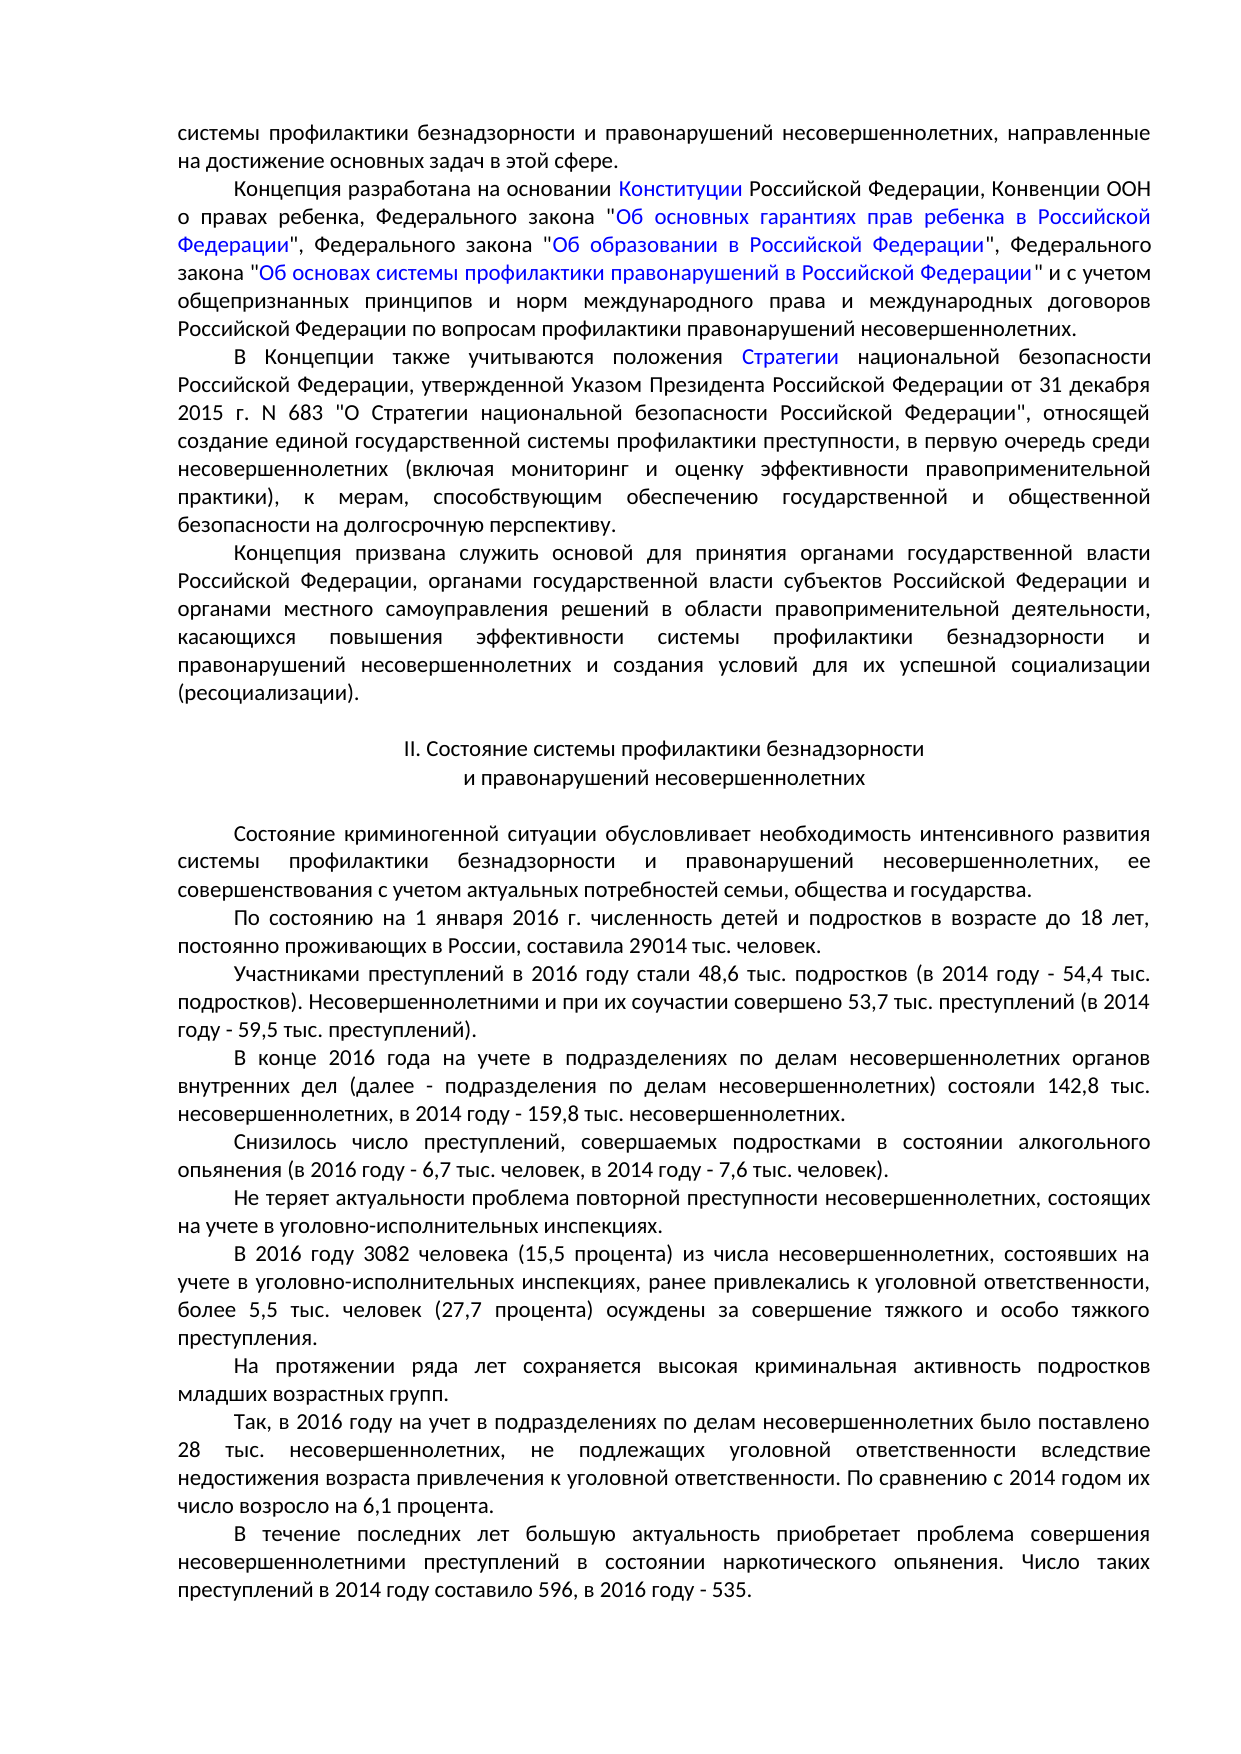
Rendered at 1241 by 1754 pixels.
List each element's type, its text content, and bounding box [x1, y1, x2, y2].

text Концепция призвана служить основой для принятия органами государственной власти Российской Федерации, органами государственной власти субъектов Российской Федерации и органами местного самоуправления решений в области правоприменительной деятельности, касающихся повышения эффективности системы профилактики безнадзорности и правонарушений несовершеннолетних и создания условий для их успешной социализации (ресоциализации). [177, 538, 1152, 707]
text В 2016 году 3082 человека (15,5 процента) из числа несовершеннолетних, состоявших на учете в уголовно-исполнительных инспекциях, ранее привлекались к уголовной ответственности, более 5,5 тыс. человек (27,7 процента) осуждены за совершение тяжкого и особо тяжкого преступления. [177, 1239, 1152, 1351]
text В течение последних лет большую актуальность приобретает проблема совершения несовершеннолетними преступлений в состоянии наркотического опьянения. Число таких преступлений в 2014 году составило 596, в 2016 году - 535. [177, 1519, 1152, 1603]
text Так, в 2016 году на учет в подразделениях по делам несовершеннолетних было поставлено 28 тыс. несовершеннолетних, не подлежащих уголовной ответственности вследствие недостижения возраста привлечения к уголовной ответственности. По сравнению с 2014 годом их число возросло на 6,1 процента. [177, 1407, 1152, 1519]
text и правонарушений несовершеннолетних [177, 763, 1152, 791]
text Состояние криминогенной ситуации обусловливает необходимость интенсивного развития системы профилактики безнадзорности и правонарушений несовершеннолетних, ее совершенствования с учетом актуальных потребностей семьи, общества и государства. [177, 819, 1152, 903]
text В Концепции также учитываются положения Стратегии национальной безопасности Российской Федерации, утвержденной Указом Президента Российской Федерации от 31 декабря 2015 г. N 683 "О Стратегии национальной безопасности Российской Федерации", относящей создание единой государственной системы профилактики преступности, в первую очередь среди несовершеннолетних (включая мониторинг и оценку эффективности правоприменительной практики), к мерам, способствующим обеспечению государственной и общественной безопасности на долгосрочную перспективу. [177, 342, 1152, 538]
text Участниками преступлений в 2016 году стали 48,6 тыс. подростков (в 2014 году - 54,4 тыс. подростков). Несовершеннолетними и при их соучастии совершено 53,7 тыс. преступлений (в 2014 году - 59,5 тыс. преступлений). [177, 959, 1152, 1043]
text На протяжении ряда лет сохраняется высокая криминальная активность подростков младших возрастных групп. [177, 1351, 1152, 1407]
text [177, 118, 1152, 174]
text В конце 2016 года на учете в подразделениях по делам несовершеннолетних органов внутренних дел (далее - подразделения по делам несовершеннолетних) состояли 142,8 тыс. несовершеннолетних, в 2014 году - 159,8 тыс. несовершеннолетних. [177, 1043, 1152, 1127]
text Не теряет актуальности проблема повторной преступности несовершеннолетних, состоящих на учете в уголовно-исполнительных инспекциях. [177, 1183, 1152, 1239]
text II. Состояние системы профилактики безнадзорности [177, 734, 1152, 763]
text По состоянию на 1 января 2016 г. численность детей и подростков в возрасте до 18 лет, постоянно проживающих в России, составила 29014 тыс. человек. [177, 903, 1152, 959]
text Концепция разработана на основании Конституции Российской Федерации, Конвенции ООН о правах ребенка, Федерального закона "Об основных гарантиях прав ребенка в Российской Федерации", Федерального закона "Об образовании в Российской Федерации", Федерального закона "Об основах системы профилактики правонарушений в Российской Федерации" и с учетом общепризнанных принципов и норм международного права и международных договоров Российской Федерации по вопросам профилактики правонарушений несовершеннолетних. [177, 174, 1152, 342]
text Снизилось число преступлений, совершаемых подростками в состоянии алкогольного опьянения (в 2016 году - 6,7 тыс. человек, в 2014 году - 7,6 тыс. человек). [177, 1127, 1152, 1183]
